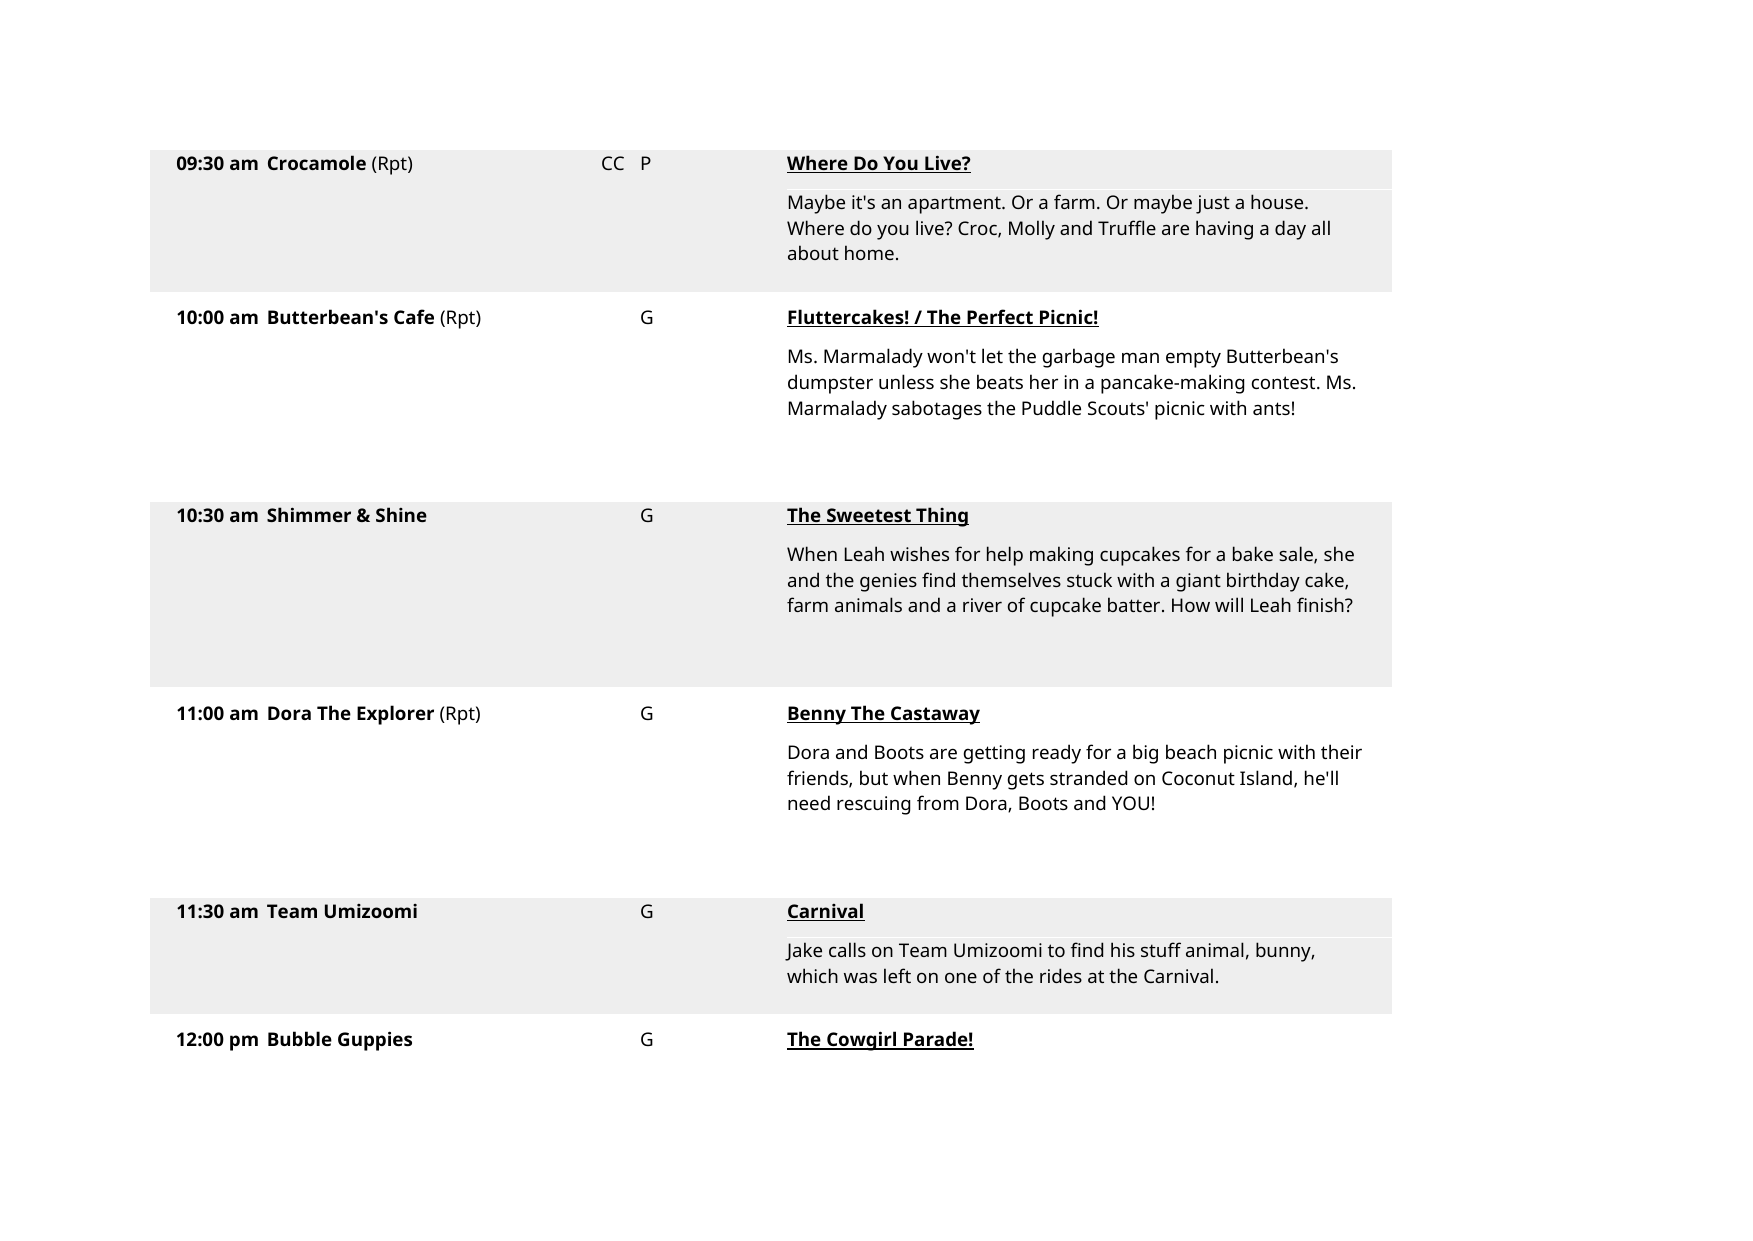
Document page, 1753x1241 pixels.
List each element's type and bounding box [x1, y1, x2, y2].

table_cell [150, 1014, 1392, 1090]
table_cell [150, 292, 1392, 502]
table_cell [150, 687, 1392, 898]
